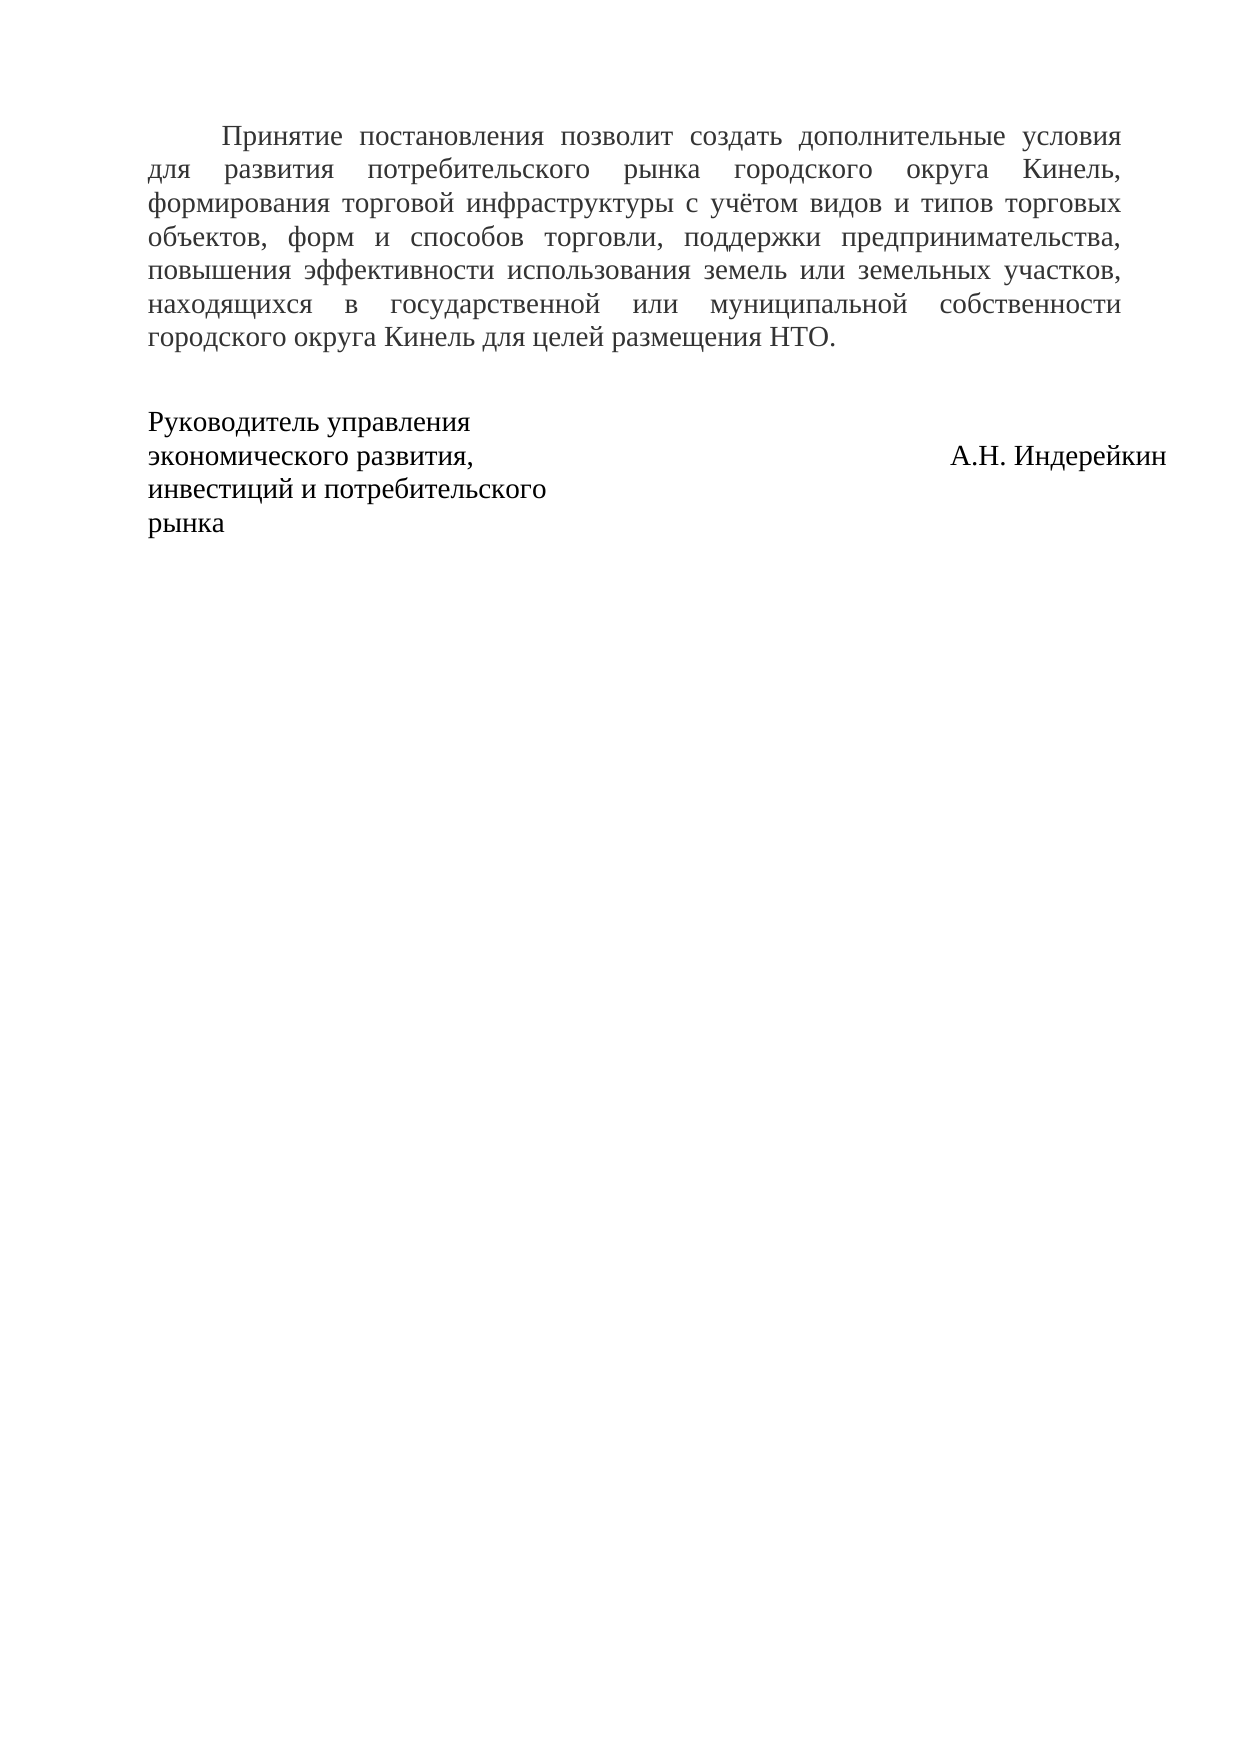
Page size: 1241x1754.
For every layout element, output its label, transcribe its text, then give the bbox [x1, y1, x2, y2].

text Принятие постановления позволит создать дополнительные условия для развития потребительского рынка городского округа Кинель, формирования торговой инфраструктуры с учётом видов и типов торговых объектов, форм и способов торговли, поддержки предпринимательства, повышения эффективности использования земель или земельных участков, находящихся в государственной или муниципальной собственности городского округа Кинель для целей размещения НТО. [148, 118, 1122, 353]
table_header Руководитель управления экономического развития, инвестиций и потребительского рынка [136, 404, 561, 538]
table_header А.Н. Индерейкин [561, 404, 1167, 538]
